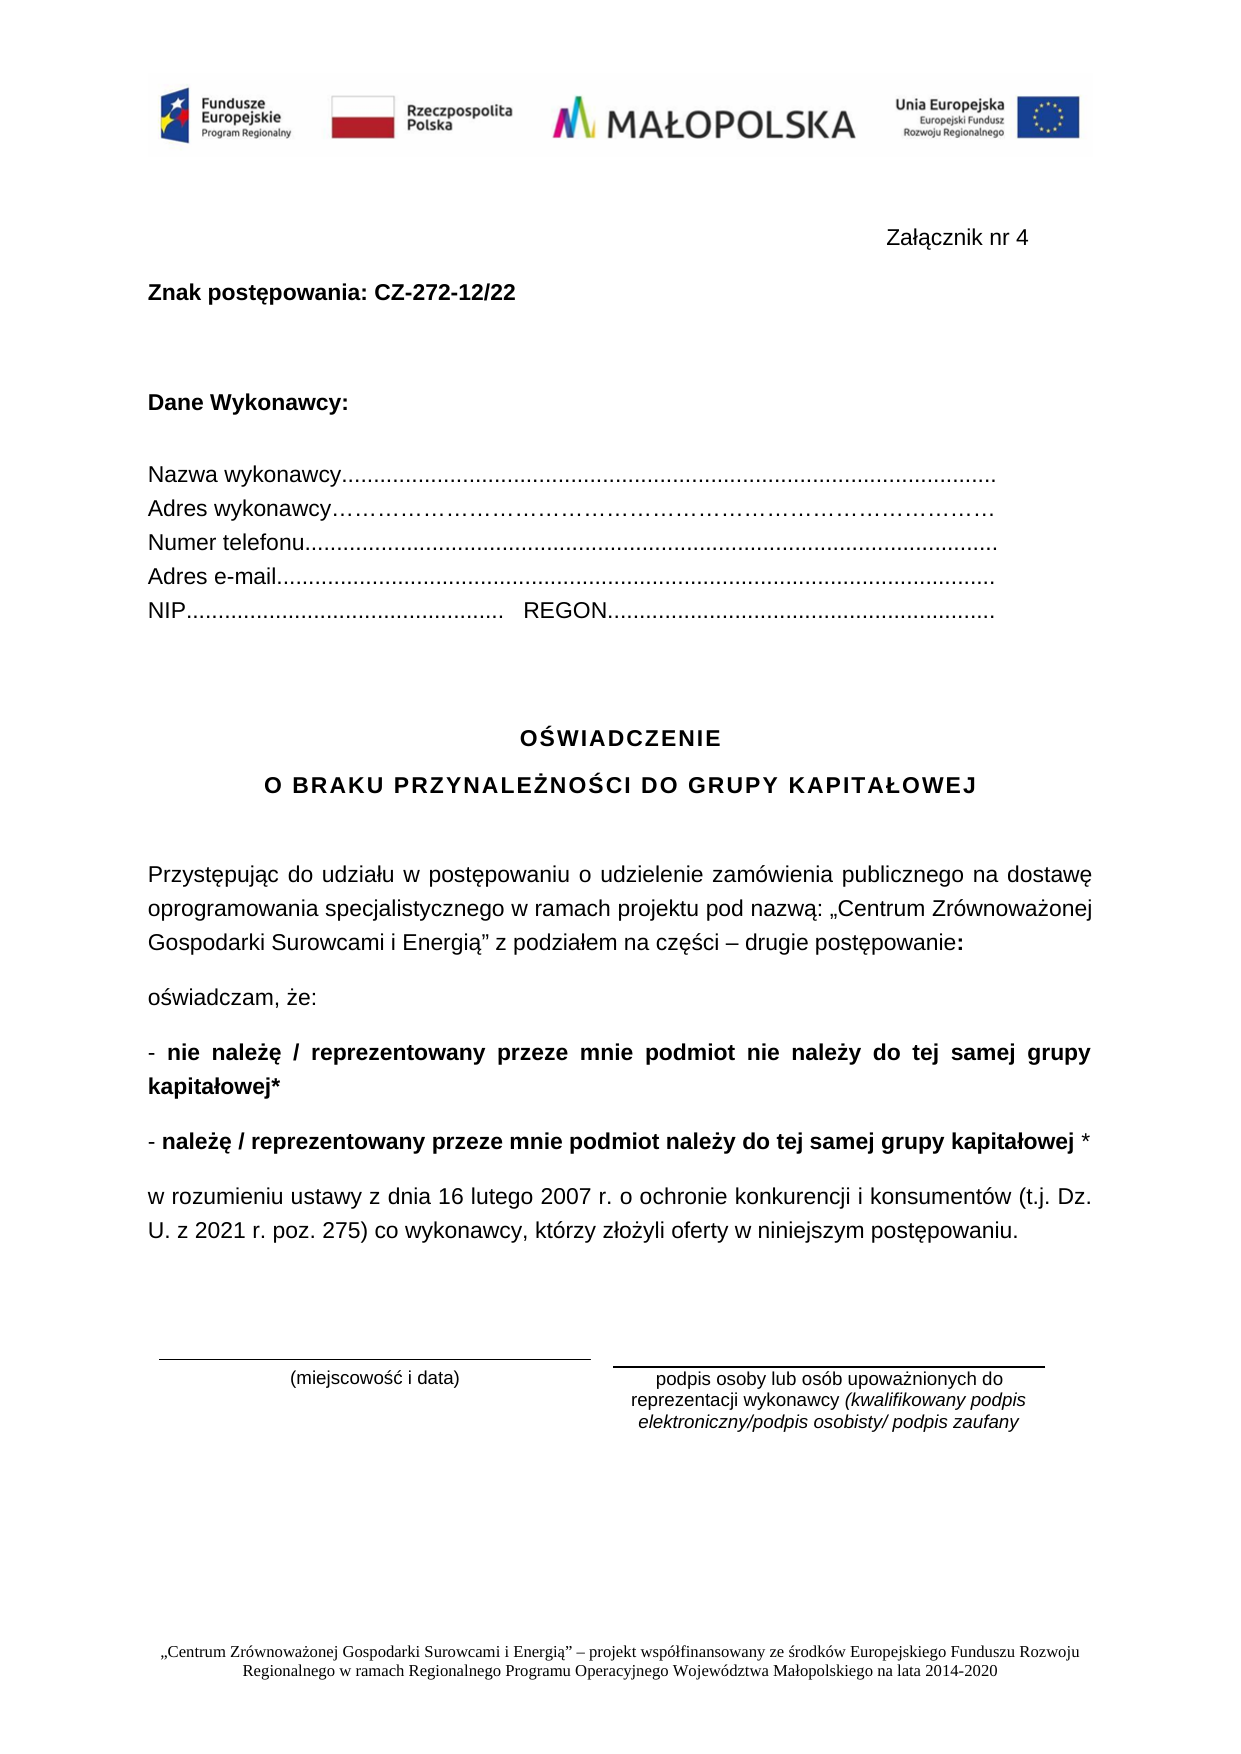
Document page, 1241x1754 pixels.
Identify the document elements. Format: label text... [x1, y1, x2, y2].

text NIP.................................................. REGON............................................................. [148, 597, 1093, 624]
text Numer telefonu............................................................................................................. [148, 529, 1093, 555]
text Załącznik nr 4 [885, 224, 1093, 251]
text Adres wykonawcy…………………………………………………………………………… [148, 495, 1093, 521]
text Adres e-mail................................................................................................................. [148, 563, 1093, 589]
text w rozumieniu ustawy z dnia 16 lutego 2007 r. o ochronie konkurencji i konsumentów (t.j. Dz. U. z 2021 r. poz. 275) co wykonawcy, którzy złożyli oferty w niniejszym postępowaniu. [148, 1183, 1093, 1244]
text Przystępując do udziału w postępowaniu o udzielenie zamówienia publicznego na dostawę oprogramowania specjalistycznego w ramach projektu pod nazwą: „Centrum Zrównoważonej Gospodarki Surowcami i Energią” z podziałem na części – drugie postępowanie: [148, 861, 1093, 955]
text - nie należę / reprezentowany przeze mnie podmiot nie należy do tej samej grupy kapitałowej* [148, 1039, 1093, 1099]
table_header (miejscowość i data) [148, 1335, 602, 1469]
picture [147, 73, 1093, 157]
text - należę / reprezentowany przeze mnie podmiot należy do tej samej grupy kapitałowej * [148, 1128, 1093, 1154]
table_header podpis osoby lub osób upoważnionych do reprezentacji wykonawcy (kwalifikowany podpis elektroniczny/podpis osobisty/ podpis zaufany [602, 1335, 1056, 1469]
text OŚWIADCZENIE [148, 725, 1093, 751]
text O BRAKU PRZYNALEŻNOŚCI DO GRUPY KAPITAŁOWEJ [148, 772, 1093, 798]
text Znak postępowania: CZ-272-12/22 [148, 279, 1093, 306]
text oświadczam, że: [148, 984, 1093, 1010]
text Dane Wykonawcy: [148, 389, 1093, 416]
text Nazwa wykonawcy....................................................................................................... [148, 461, 1093, 487]
